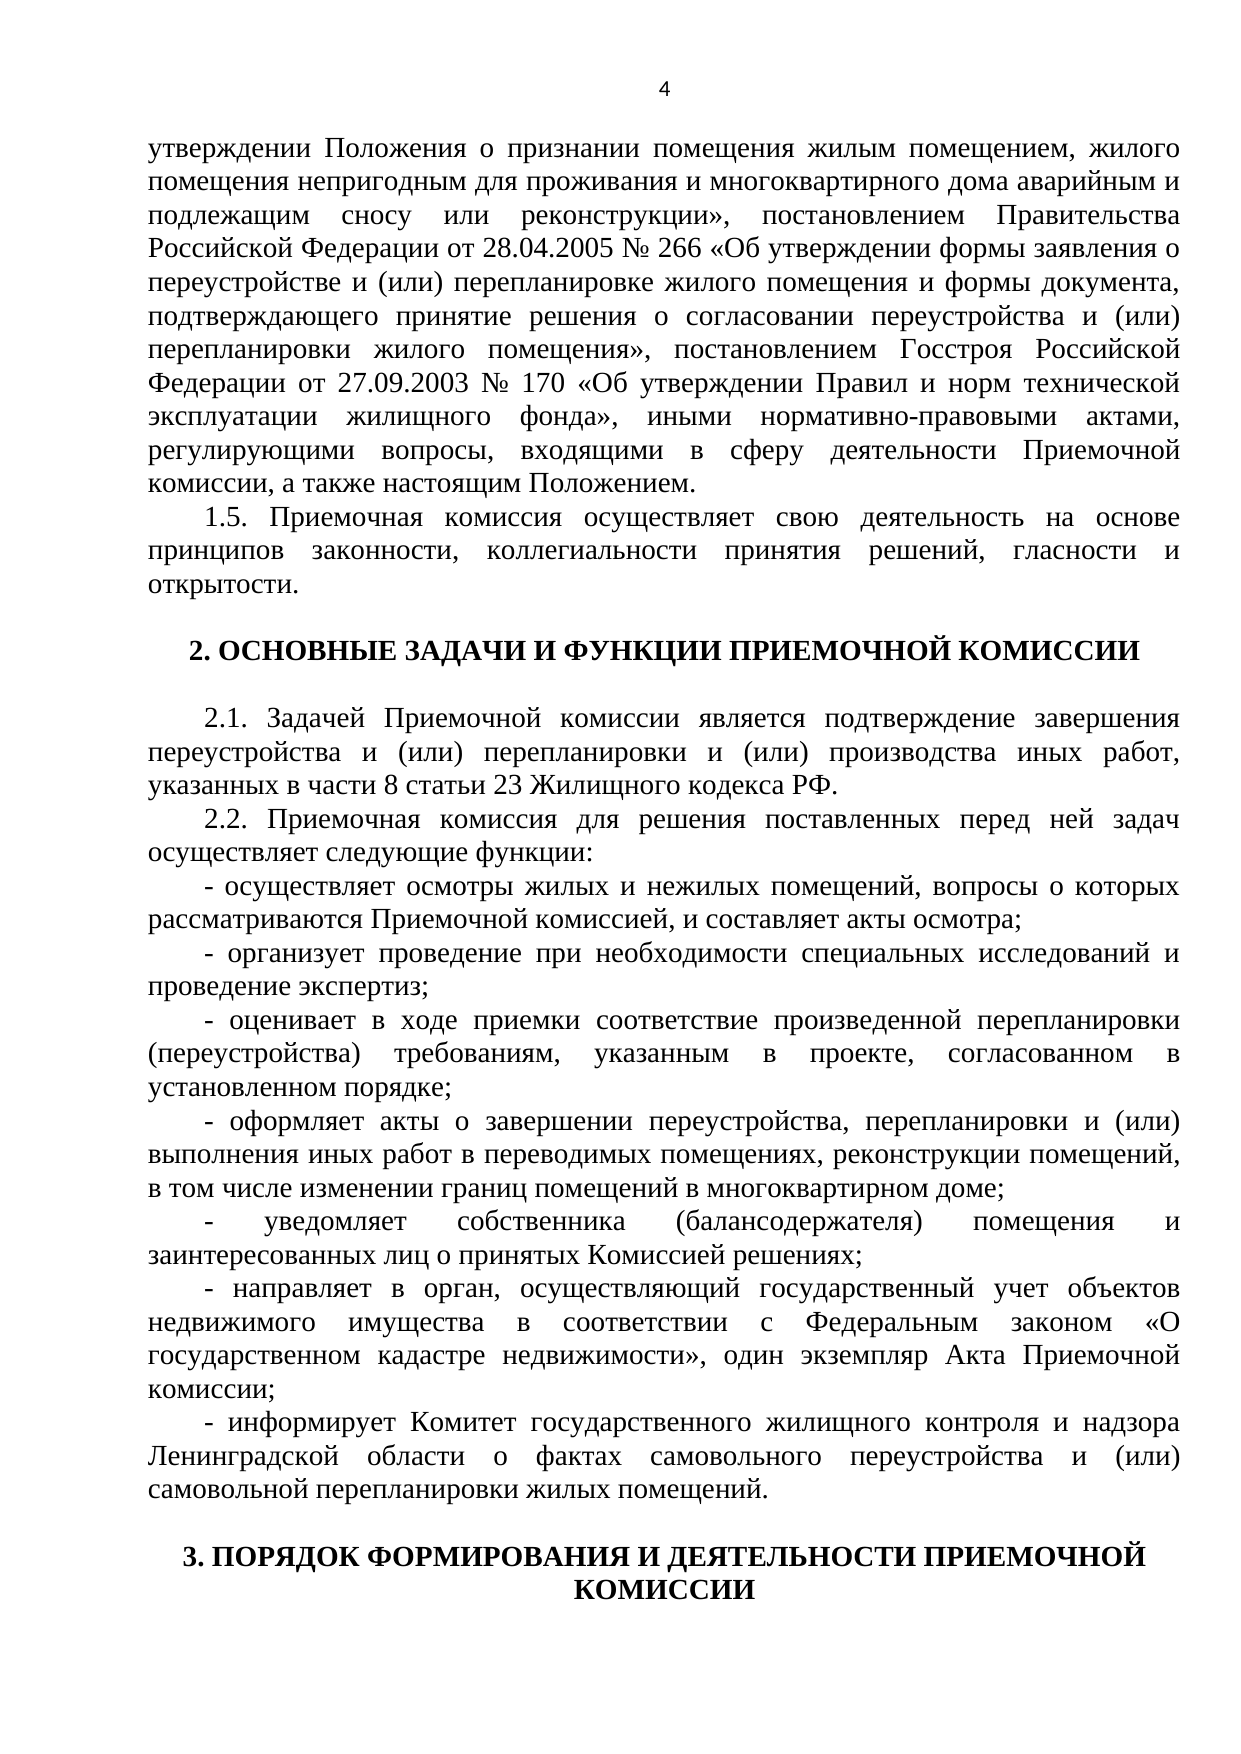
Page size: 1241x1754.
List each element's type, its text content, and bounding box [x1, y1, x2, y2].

text - организует проведение при необходимости специальных исследований и проведение экспертиз; [148, 935, 1181, 1002]
text 1.5. Приемочная комиссия осуществляет свою деятельность на основе принципов законности, коллегиальности принятия решений, гласности и открытости. [148, 499, 1181, 599]
text 3. ПОРЯДОК ФОРМИРОВАНИЯ И ДЕЯТЕЛЬНОСТИ ПРИЕМОЧНОЙ КОМИССИИ [148, 1539, 1181, 1606]
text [148, 130, 1181, 499]
text 2.2. Приемочная комиссия для решения поставленных перед ней задач осуществляет следующие функции: [148, 801, 1181, 868]
text - направляет в орган, осуществляющий государственный учет объектов недвижимого имущества в соответствии с Федеральным законом «О государственном кадастре недвижимости», один экземпляр Акта Приемочной комиссии; [148, 1270, 1181, 1404]
text 2.1. Задачей Приемочной комиссии является подтверждение завершения переустройства и (или) перепланировки и (или) производства иных работ, указанных в части 8 статьи 23 Жилищного кодекса РФ. [148, 700, 1181, 801]
text - уведомляет собственника (балансодержателя) помещения и заинтересованных лиц о принятых Комиссией решениях; [148, 1203, 1181, 1270]
text - оценивает в ходе приемки соответствие произведенной перепланировки (переустройства) требованиям, указанным в проекте, согласованном в установленном порядке; [148, 1002, 1181, 1103]
text 2. ОСНОВНЫЕ ЗАДАЧИ И ФУНКЦИИ ПРИЕМОЧНОЙ КОМИССИИ [148, 633, 1181, 667]
text - информирует Комитет государственного жилищного контроля и надзора Ленинградской области о фактах самовольного переустройства и (или) самовольной перепланировки жилых помещений. [148, 1404, 1181, 1505]
text - осуществляет осмотры жилых и нежилых помещений, вопросы о которых рассматриваются Приемочной комиссией, и составляет акты осмотра; [148, 868, 1181, 935]
text - оформляет акты о завершении переустройства, перепланировки и (или) выполнения иных работ в переводимых помещениях, реконструкции помещений, в том числе изменении границ помещений в многоквартирном доме; [148, 1103, 1181, 1203]
